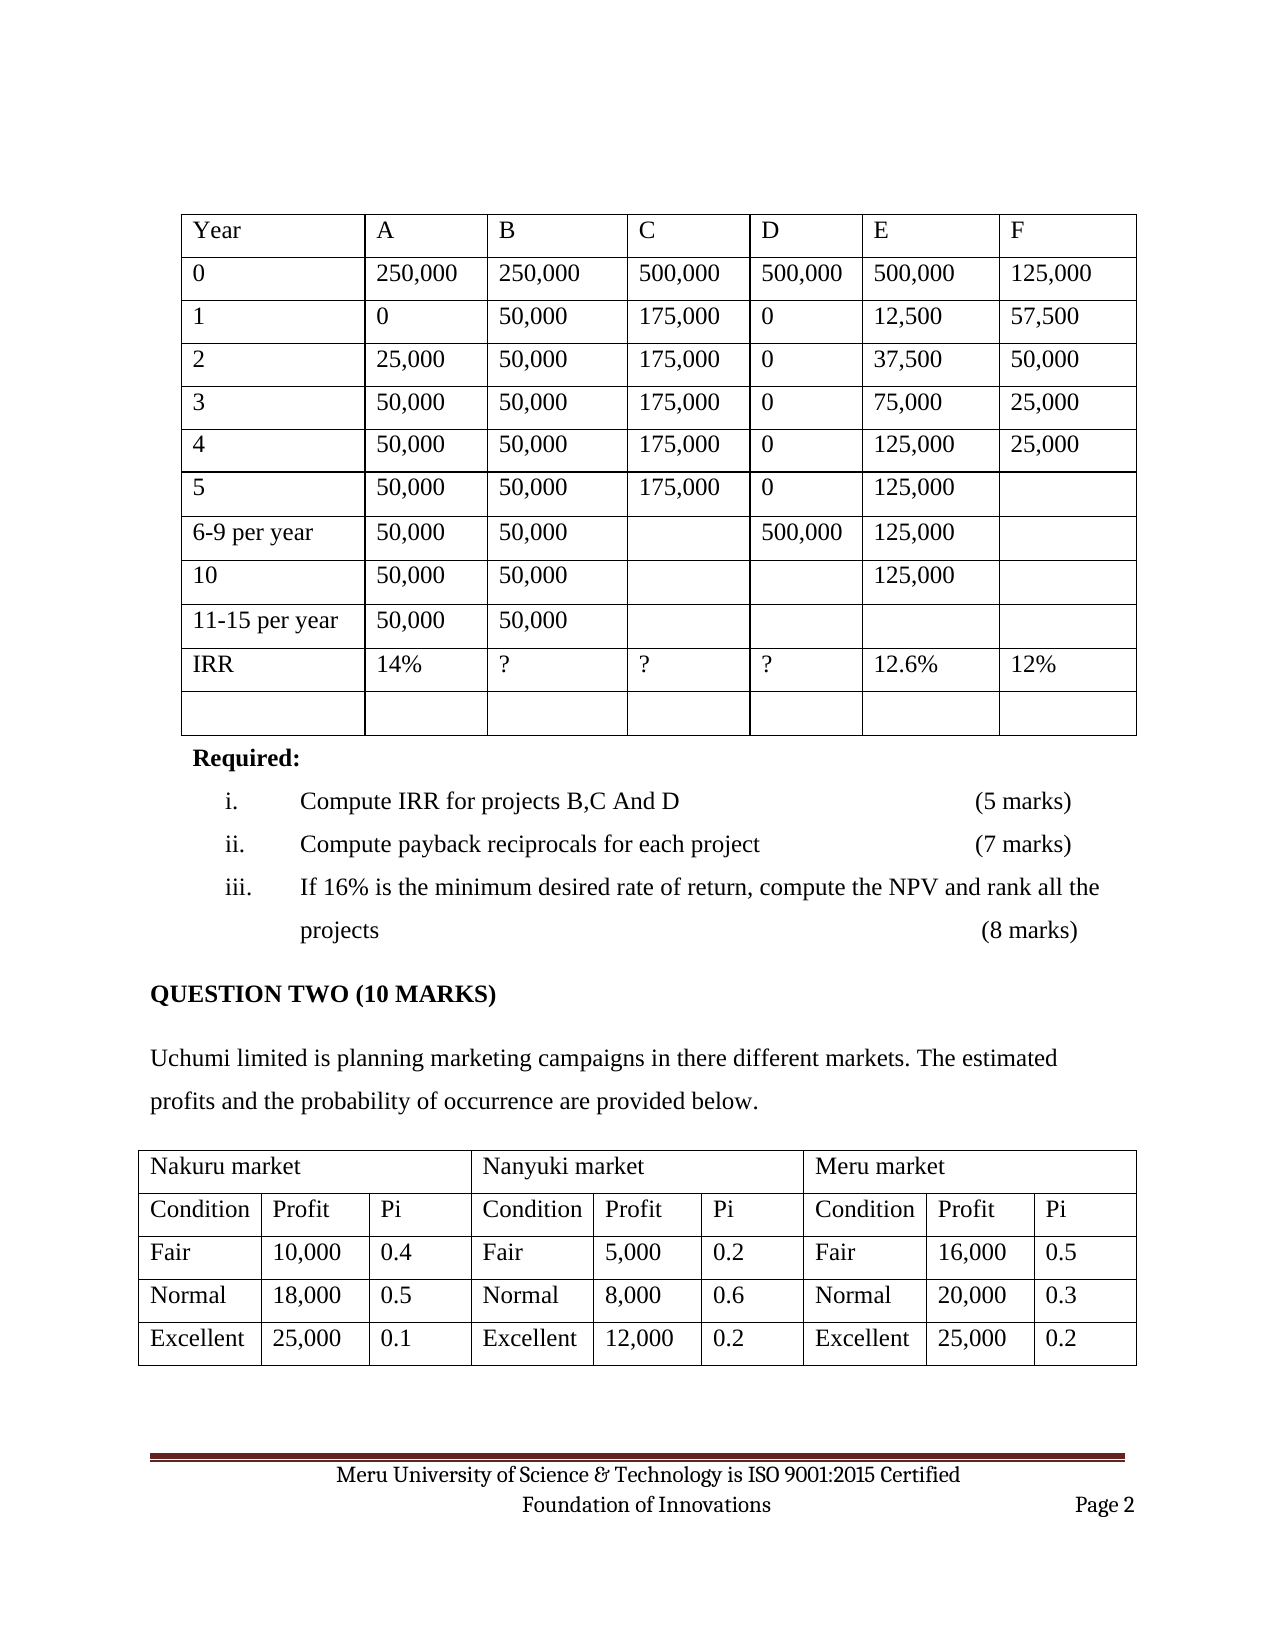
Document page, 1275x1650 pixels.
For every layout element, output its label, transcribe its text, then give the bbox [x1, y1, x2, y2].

table_cell Excellent [139, 1323, 261, 1365]
table_cell [1000, 561, 1136, 604]
table_cell 0 [751, 473, 862, 516]
table_cell 50,000 [366, 430, 487, 471]
table_cell 500,000 [751, 258, 862, 300]
table_cell [628, 692, 749, 735]
table_cell 75,000 [863, 387, 999, 428]
table_cell 25,000 [1000, 430, 1136, 471]
table_cell Normal [139, 1280, 261, 1322]
table_cell 250,000 [366, 258, 487, 300]
table_cell 0.3 [1035, 1280, 1136, 1322]
table_header Meru market [804, 1151, 1136, 1193]
table_cell Condition [472, 1194, 593, 1236]
table_cell Excellent [472, 1323, 593, 1365]
table_cell [488, 692, 627, 735]
table_header E [863, 215, 999, 257]
table_cell 50,000 [488, 473, 627, 516]
table_cell Normal [804, 1280, 926, 1322]
table_cell 3 [182, 387, 364, 428]
table_cell Fair [472, 1237, 593, 1279]
table_header Nanyuki market [472, 1151, 803, 1193]
table_cell 12,500 [863, 301, 999, 343]
table_cell 0 [751, 301, 862, 343]
table_cell 500,000 [751, 517, 862, 559]
table_cell [628, 561, 749, 604]
table_cell ? [628, 649, 749, 691]
table_cell 11-15 per year [182, 605, 364, 648]
table_cell 6-9 per year [182, 517, 364, 559]
table_cell 50,000 [488, 430, 627, 471]
table_cell 25,000 [1000, 387, 1136, 428]
table_cell 57,500 [1000, 301, 1136, 343]
table_cell 12.6% [863, 649, 999, 691]
table_cell 50,000 [488, 605, 627, 648]
table_cell 2 [182, 344, 364, 386]
table_header Year [182, 215, 364, 257]
table_cell [182, 692, 364, 735]
table_cell 12,000 [594, 1323, 701, 1365]
table_cell 8,000 [594, 1280, 701, 1322]
text Uchumi limited is planning marketing campaigns in there different markets. The estimated profits and the probability of occurrence are provided below. [150, 1043, 1125, 1115]
table_cell 125,000 [863, 561, 999, 604]
table_cell 175,000 [628, 301, 749, 343]
table_cell Pi [702, 1194, 803, 1236]
table_header F [1000, 215, 1136, 257]
table_cell 25,000 [262, 1323, 369, 1365]
table_cell 10,000 [262, 1237, 369, 1279]
table_cell IRR [182, 649, 364, 691]
table_cell [1000, 473, 1136, 516]
table_cell 0 [182, 258, 364, 300]
table_header C [628, 215, 749, 257]
table_cell [751, 692, 862, 735]
table_cell 50,000 [366, 605, 487, 648]
table_cell [751, 561, 862, 604]
list Required: [192, 743, 1125, 772]
table_cell 500,000 [628, 258, 749, 300]
table_cell 12% [1000, 649, 1136, 691]
table_cell 5 [182, 473, 364, 516]
table_cell 1 [182, 301, 364, 343]
table_cell 0.2 [702, 1323, 803, 1365]
table_cell 50,000 [488, 517, 627, 559]
table_cell 175,000 [628, 430, 749, 471]
table_header B [488, 215, 627, 257]
table_cell 50,000 [488, 387, 627, 428]
table_cell Profit [262, 1194, 369, 1236]
table_cell [863, 692, 999, 735]
table_cell 50,000 [488, 344, 627, 386]
table_cell 500,000 [863, 258, 999, 300]
table_cell 125,000 [863, 430, 999, 471]
table_cell 0 [751, 430, 862, 471]
table_cell Pi [370, 1194, 471, 1236]
table_cell 50,000 [366, 473, 487, 516]
table_cell 175,000 [628, 387, 749, 428]
table_cell Fair [139, 1237, 261, 1279]
table_cell ? [488, 649, 627, 691]
table_cell 175,000 [628, 344, 749, 386]
table_cell 125,000 [1000, 258, 1136, 300]
table_cell 250,000 [488, 258, 627, 300]
table_cell [366, 692, 487, 735]
table_cell Profit [927, 1194, 1034, 1236]
list Compute IRR for projects B,C And D (5 marks) [225, 786, 1125, 815]
table_cell Condition [804, 1194, 926, 1236]
table_cell 0.5 [370, 1280, 471, 1322]
table_cell ? [751, 649, 862, 691]
table_cell [751, 605, 862, 648]
table_header D [751, 215, 862, 257]
table_cell 4 [182, 430, 364, 471]
table_cell [863, 605, 999, 648]
table_cell [1000, 692, 1136, 735]
table_cell 0 [366, 301, 487, 343]
table_cell 50,000 [366, 387, 487, 428]
table_cell Fair [804, 1237, 926, 1279]
table_cell Pi [1035, 1194, 1136, 1236]
table_header A [366, 215, 487, 257]
list Compute payback reciprocals for each project (7 marks) [225, 829, 1125, 858]
table_cell Excellent [804, 1323, 926, 1365]
table_cell 50,000 [366, 517, 487, 559]
table_cell [1000, 605, 1136, 648]
table_cell 14% [366, 649, 487, 691]
table_cell [628, 605, 749, 648]
table_cell 50,000 [366, 561, 487, 604]
table_cell 5,000 [594, 1237, 701, 1279]
table_cell 0.5 [1035, 1237, 1136, 1279]
table_cell 50,000 [1000, 344, 1136, 386]
table_cell 25,000 [366, 344, 487, 386]
table_cell 0.2 [702, 1237, 803, 1279]
table_cell [628, 517, 749, 559]
table_cell 175,000 [628, 473, 749, 516]
table_cell 0.1 [370, 1323, 471, 1365]
table_cell 0.2 [1035, 1323, 1136, 1365]
text QUESTION TWO (10 MARKS) [150, 979, 1125, 1008]
table_cell 50,000 [488, 301, 627, 343]
table_cell 0 [751, 344, 862, 386]
table_cell 125,000 [863, 517, 999, 559]
table_cell Profit [594, 1194, 701, 1236]
table_cell Condition [139, 1194, 261, 1236]
table_cell 125,000 [863, 473, 999, 516]
table_cell Normal [472, 1280, 593, 1322]
table_cell 20,000 [927, 1280, 1034, 1322]
table_cell 50,000 [488, 561, 627, 604]
table_header Nakuru market [139, 1151, 471, 1193]
table_cell 0.4 [370, 1237, 471, 1279]
table_cell 25,000 [927, 1323, 1034, 1365]
table_cell 16,000 [927, 1237, 1034, 1279]
table_cell 37,500 [863, 344, 999, 386]
table_cell 10 [182, 561, 364, 604]
table_cell 0 [751, 387, 862, 428]
table_cell 0.6 [702, 1280, 803, 1322]
table_cell [1000, 517, 1136, 559]
list If 16% is the minimum desired rate of return, compute the NPV and rank all the projects (8 marks) [225, 872, 1125, 944]
table_cell 18,000 [262, 1280, 369, 1322]
